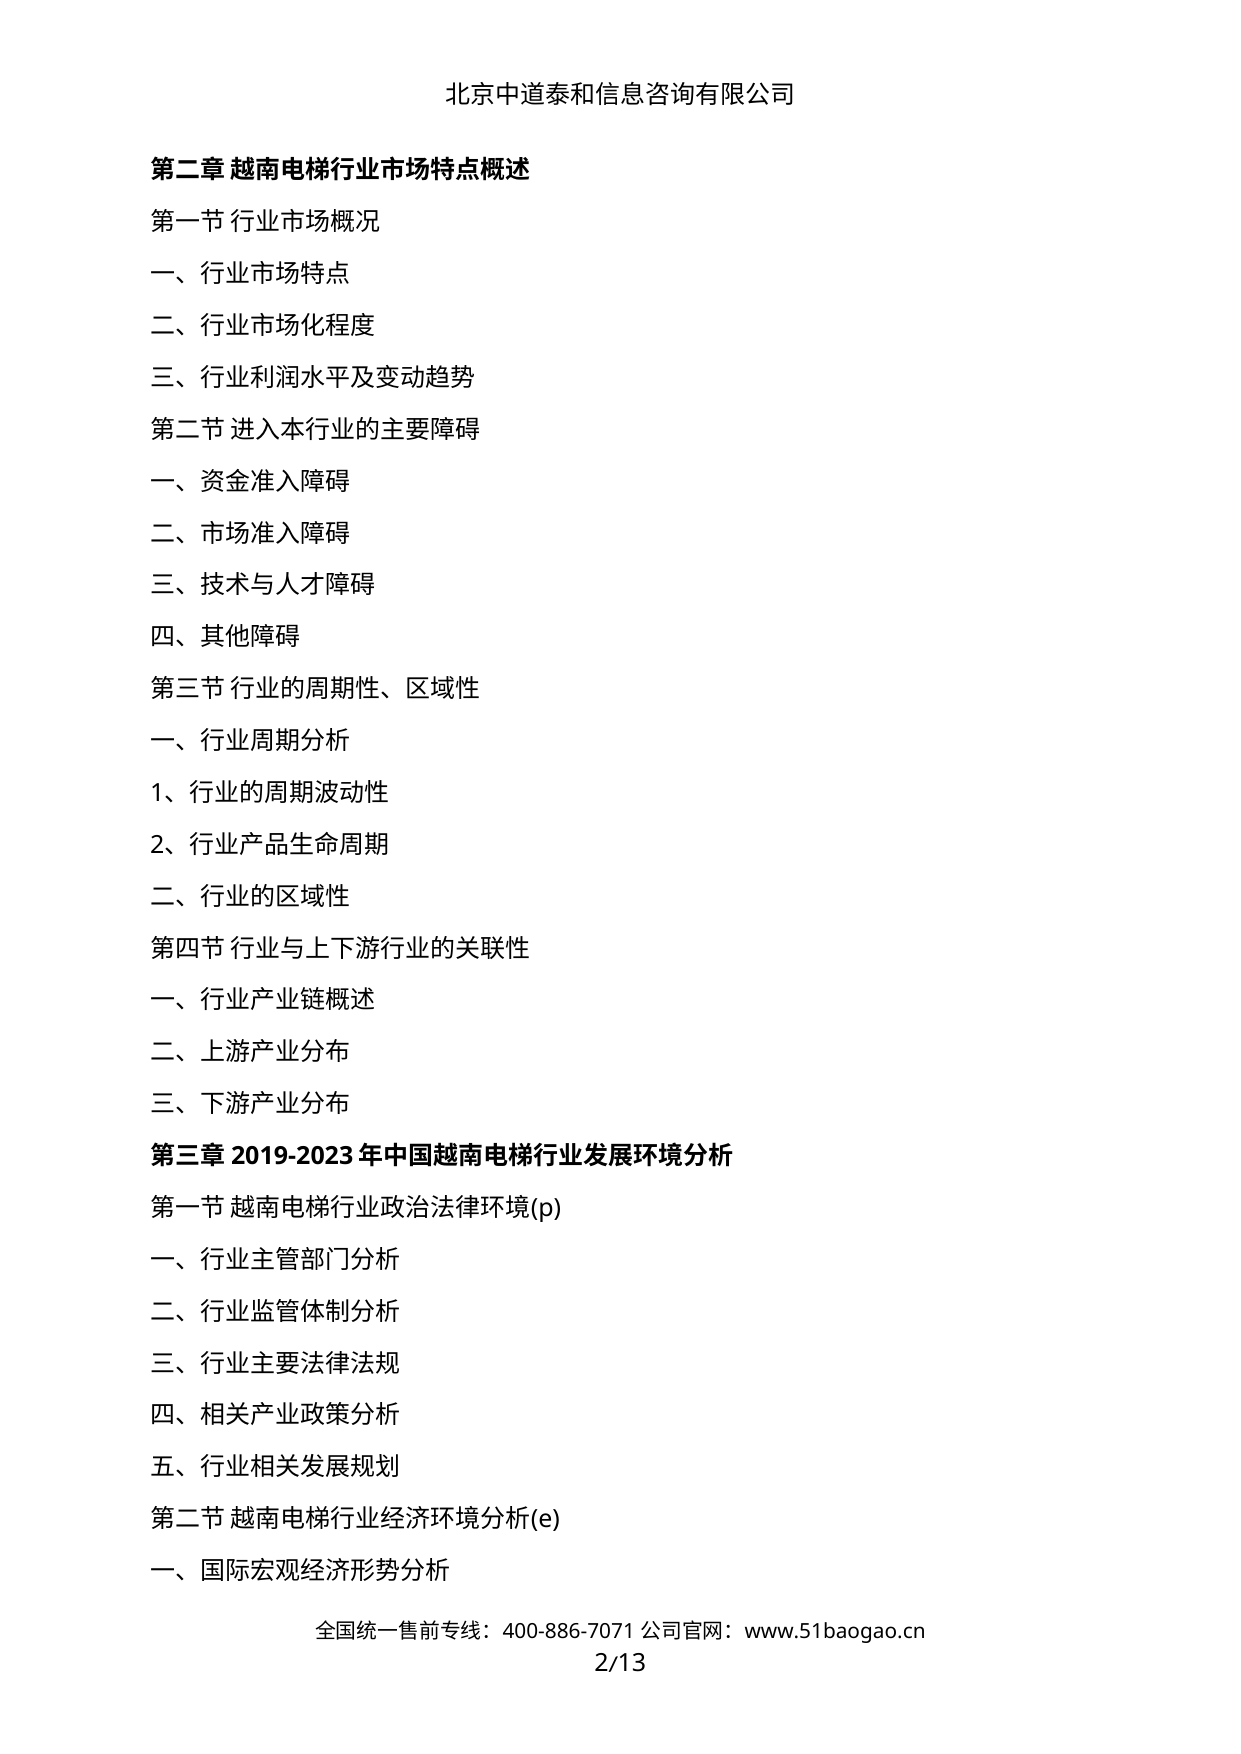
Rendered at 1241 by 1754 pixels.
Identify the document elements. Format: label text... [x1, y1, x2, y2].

text 四、其他障碍 [150, 617, 1090, 653]
text 第四节 行业与上下游行业的关联性 [150, 928, 1090, 964]
text 第一节 越南电梯行业政治法律环境(p) [150, 1187, 1090, 1224]
text 一、行业周期分析 [150, 721, 1090, 757]
text 四、相关产业政策分析 [150, 1395, 1090, 1431]
text 五、行业相关发展规划 [150, 1447, 1090, 1483]
text 一、国际宏观经济形势分析 [150, 1551, 1090, 1587]
text 一、行业主管部门分析 [150, 1239, 1090, 1276]
text 二、上游产业分布 [150, 1032, 1090, 1068]
text 第二章 越南电梯行业市场特点概述 [150, 150, 1090, 186]
text 二、市场准入障碍 [150, 513, 1090, 549]
text 2、行业产品生命周期 [150, 824, 1090, 861]
text 一、行业市场特点 [150, 254, 1090, 290]
text 第二节 越南电梯行业经济环境分析(e) [150, 1499, 1090, 1535]
text 二、行业市场化程度 [150, 306, 1090, 342]
text 一、资金准入障碍 [150, 461, 1090, 497]
text 三、行业利润水平及变动趋势 [150, 357, 1090, 394]
text 第一节 行业市场概况 [150, 202, 1090, 238]
text 第三章 2019-2023年中国越南电梯行业发展环境分析 [150, 1136, 1090, 1172]
text 1、行业的周期波动性 [150, 772, 1090, 809]
text 第二节 进入本行业的主要障碍 [150, 409, 1090, 446]
text 三、下游产业分布 [150, 1084, 1090, 1120]
text 第三节 行业的周期性、区域性 [150, 669, 1090, 705]
text 二、行业的区域性 [150, 876, 1090, 912]
text 二、行业监管体制分析 [150, 1291, 1090, 1327]
text 一、行业产业链概述 [150, 980, 1090, 1016]
text 三、行业主要法律法规 [150, 1343, 1090, 1379]
text 三、技术与人才障碍 [150, 565, 1090, 601]
